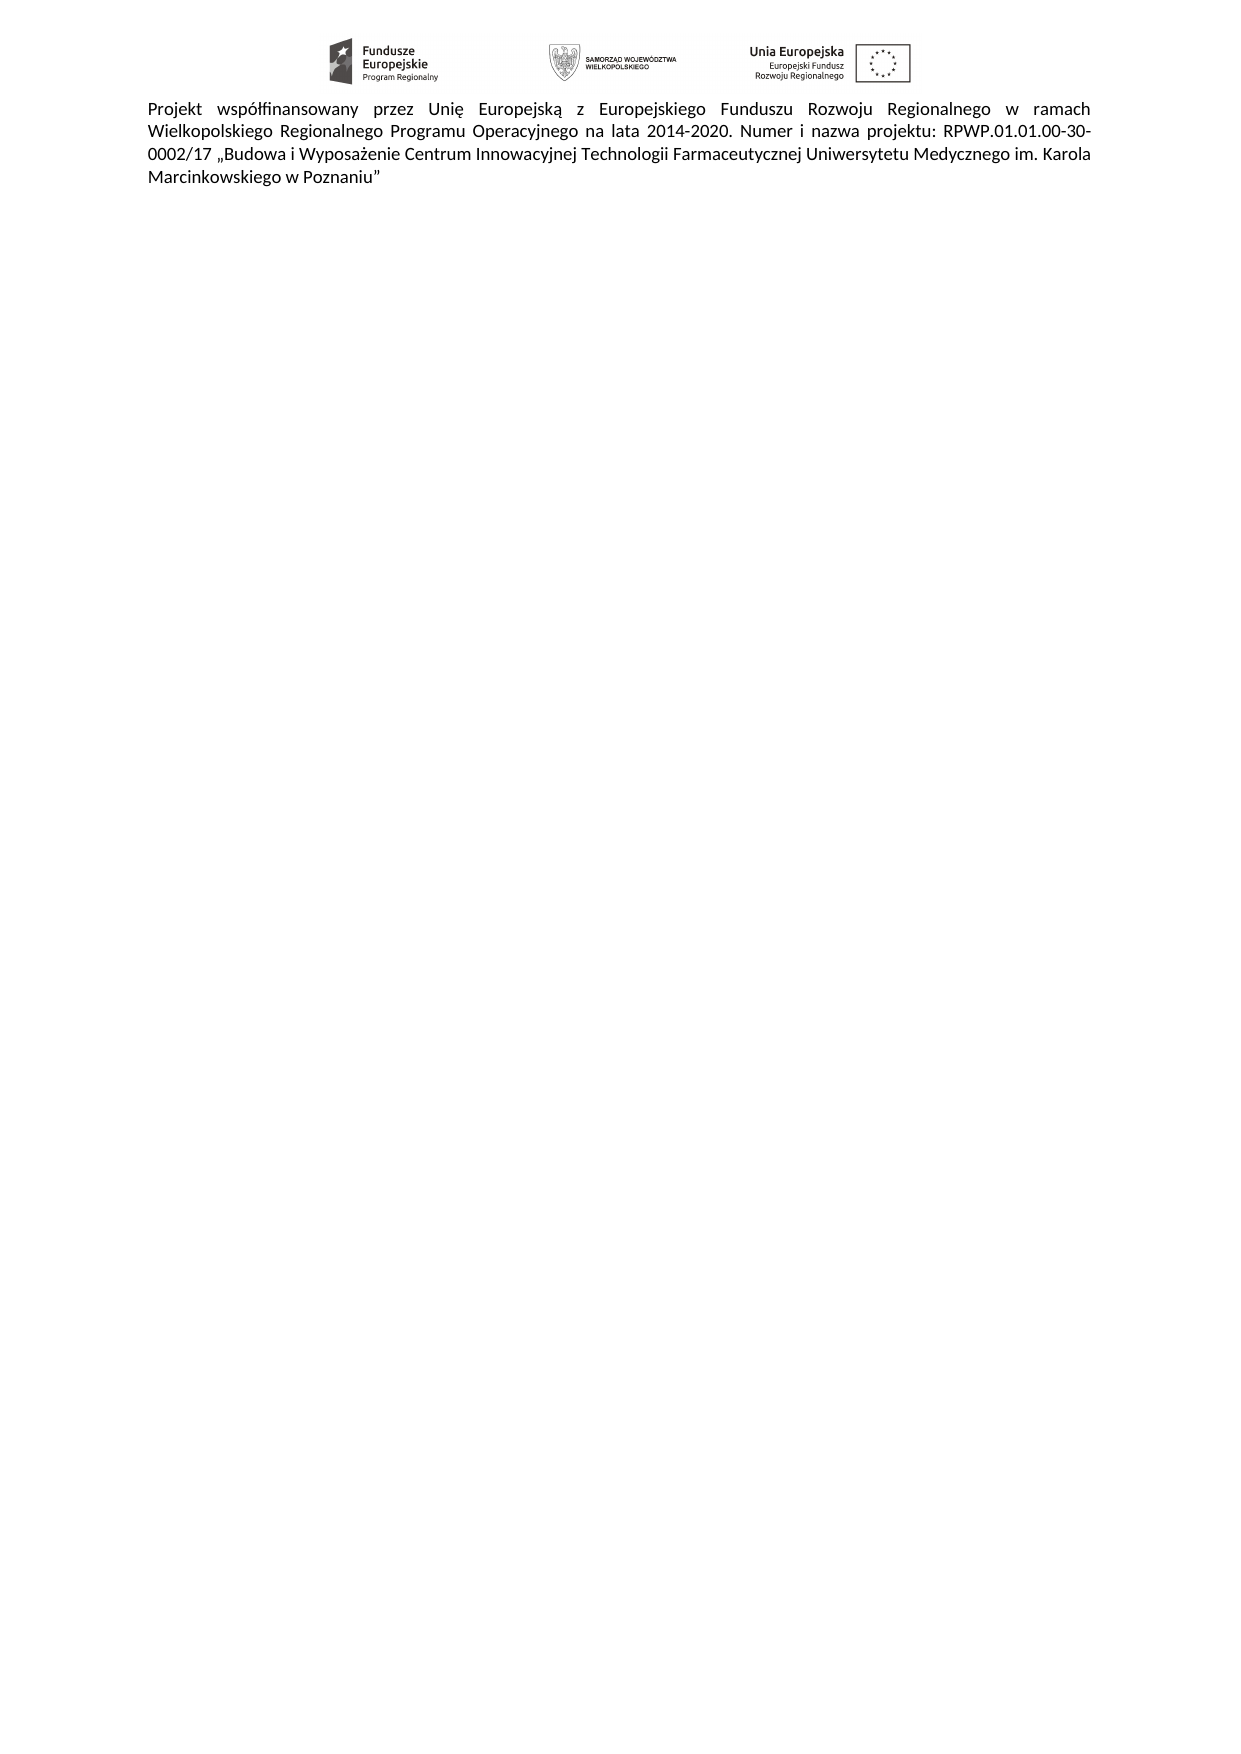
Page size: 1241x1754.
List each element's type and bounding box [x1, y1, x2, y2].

picture [318, 33, 922, 94]
